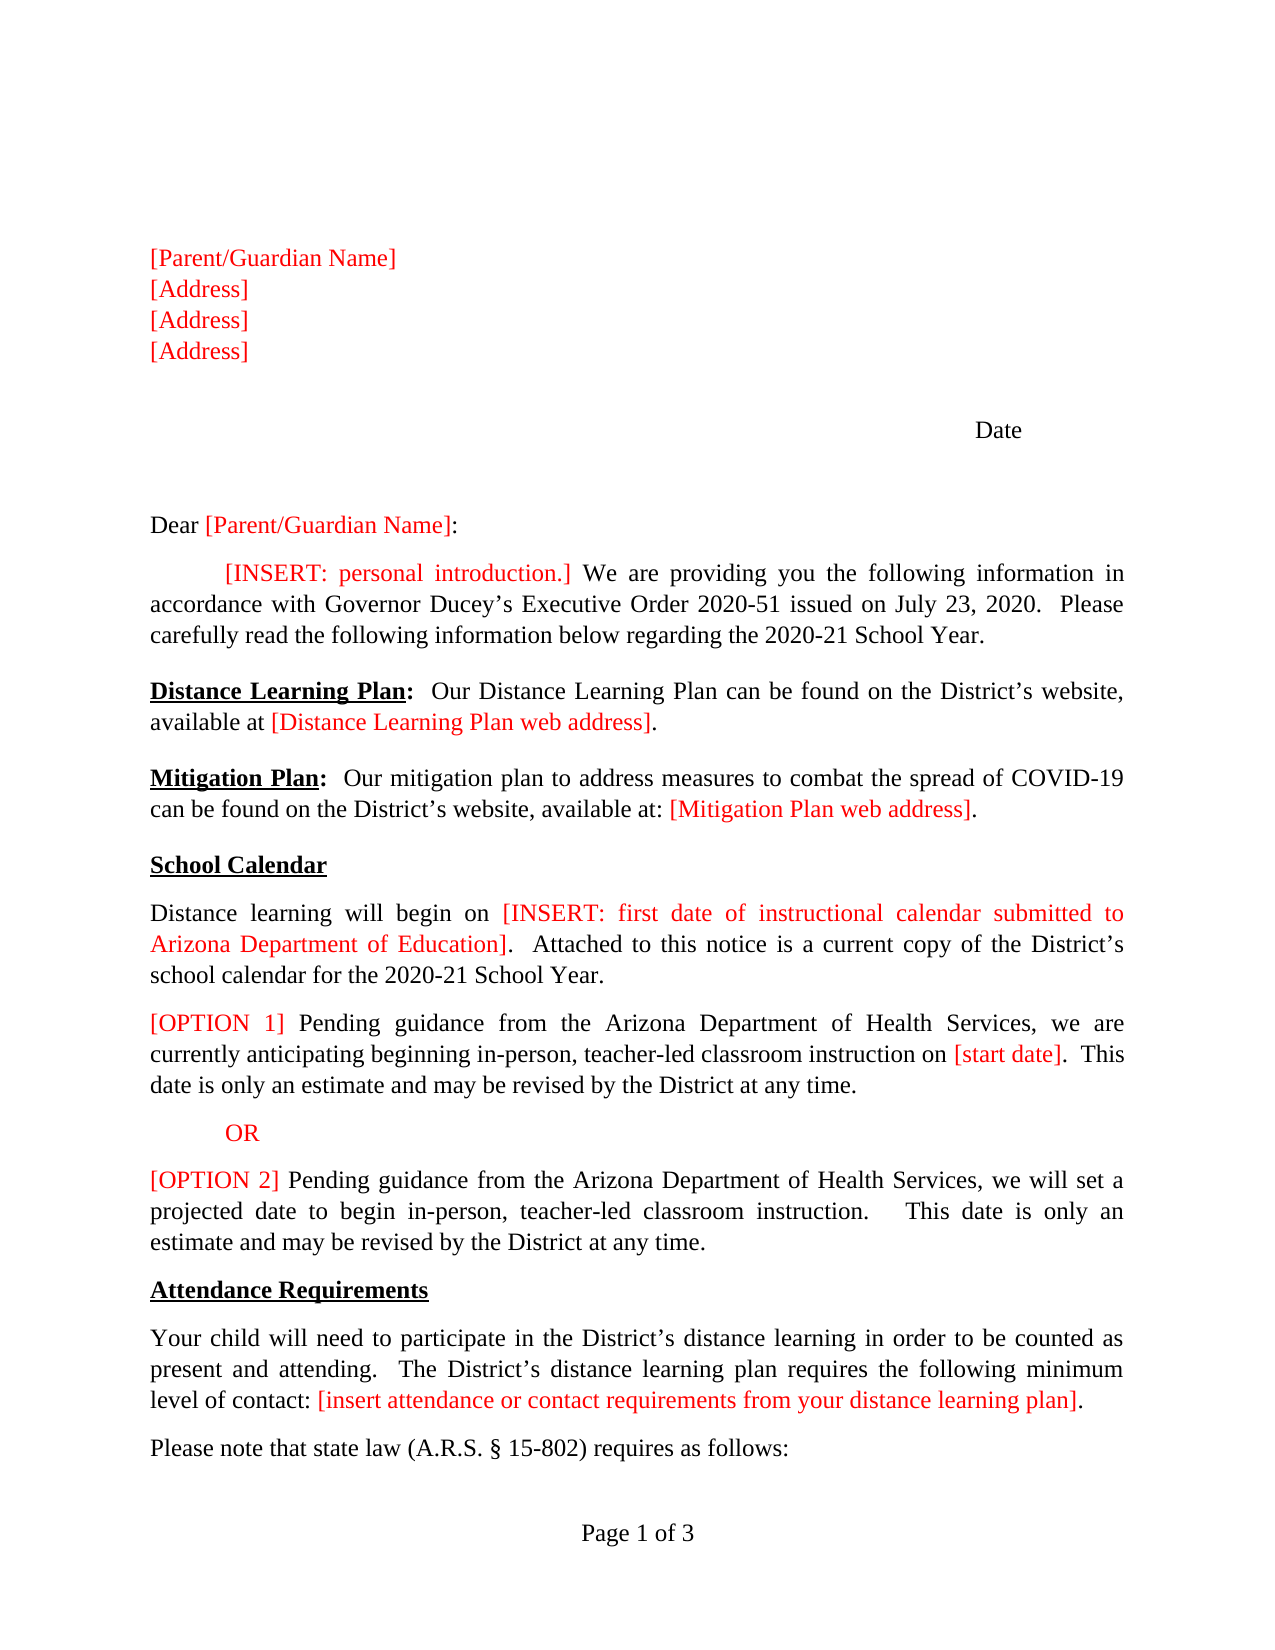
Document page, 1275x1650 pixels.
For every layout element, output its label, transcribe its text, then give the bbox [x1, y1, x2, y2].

text Your child will need to participate in the District’s distance learning in order to be counted as present and attending. The District’s distance learning plan requires the following minimum level of contact: [insert attendance or contact requirements from your distance learning plan]. [150, 1323, 1125, 1414]
text Distance learning will begin on [INSERT: first date of instructional calendar submitted to Arizona Department of Education]. Attached to this notice is a current copy of the District’s school calendar for the 2020-21 School Year. [150, 898, 1125, 989]
text Dear [Parent/Guardian Name]: [150, 510, 1125, 539]
text Date [975, 415, 1125, 444]
text [Address] [150, 305, 1125, 334]
text Mitigation Plan: Our mitigation plan to address measures to combat the spread of COVID-19 can be found on the District’s website, available at: [Mitigation Plan web address]. [150, 763, 1125, 823]
text [OPTION 1] Pending guidance from the Arizona Department of Health Services, we are currently anticipating beginning in-person, teacher-led classroom instruction on [start date]. This date is only an estimate and may be revised by the District at any time. [150, 1008, 1125, 1099]
text [Parent/Guardian Name] [150, 243, 1125, 272]
text OR [150, 1118, 1125, 1146]
text Attendance Requirements [150, 1275, 1125, 1304]
text Please note that state law (A.R.S. § 15-802) requires as follows: [150, 1433, 1125, 1461]
text Distance Learning Plan: Our Distance Learning Plan can be found on the District’s website, available at [Distance Learning Plan web address]. [150, 676, 1125, 736]
text [Address] [150, 274, 1125, 303]
text [INSERT: personal introduction.] We are providing you the following information in accordance with Governor Ducey’s Executive Order 2020-51 issued on July 23, 2020. Please carefully read the following information below regarding the 2020-21 School Year. [150, 558, 1125, 649]
text [Address] [150, 336, 1125, 365]
text [Option 2] Pending guidance from the Arizona Department of Health Services, we will set a projected date to begin in-person, teacher-led classroom instruction. This date is only an estimate and may be revised by the District at any time. [150, 1165, 1125, 1256]
text School Calendar [150, 850, 1125, 879]
